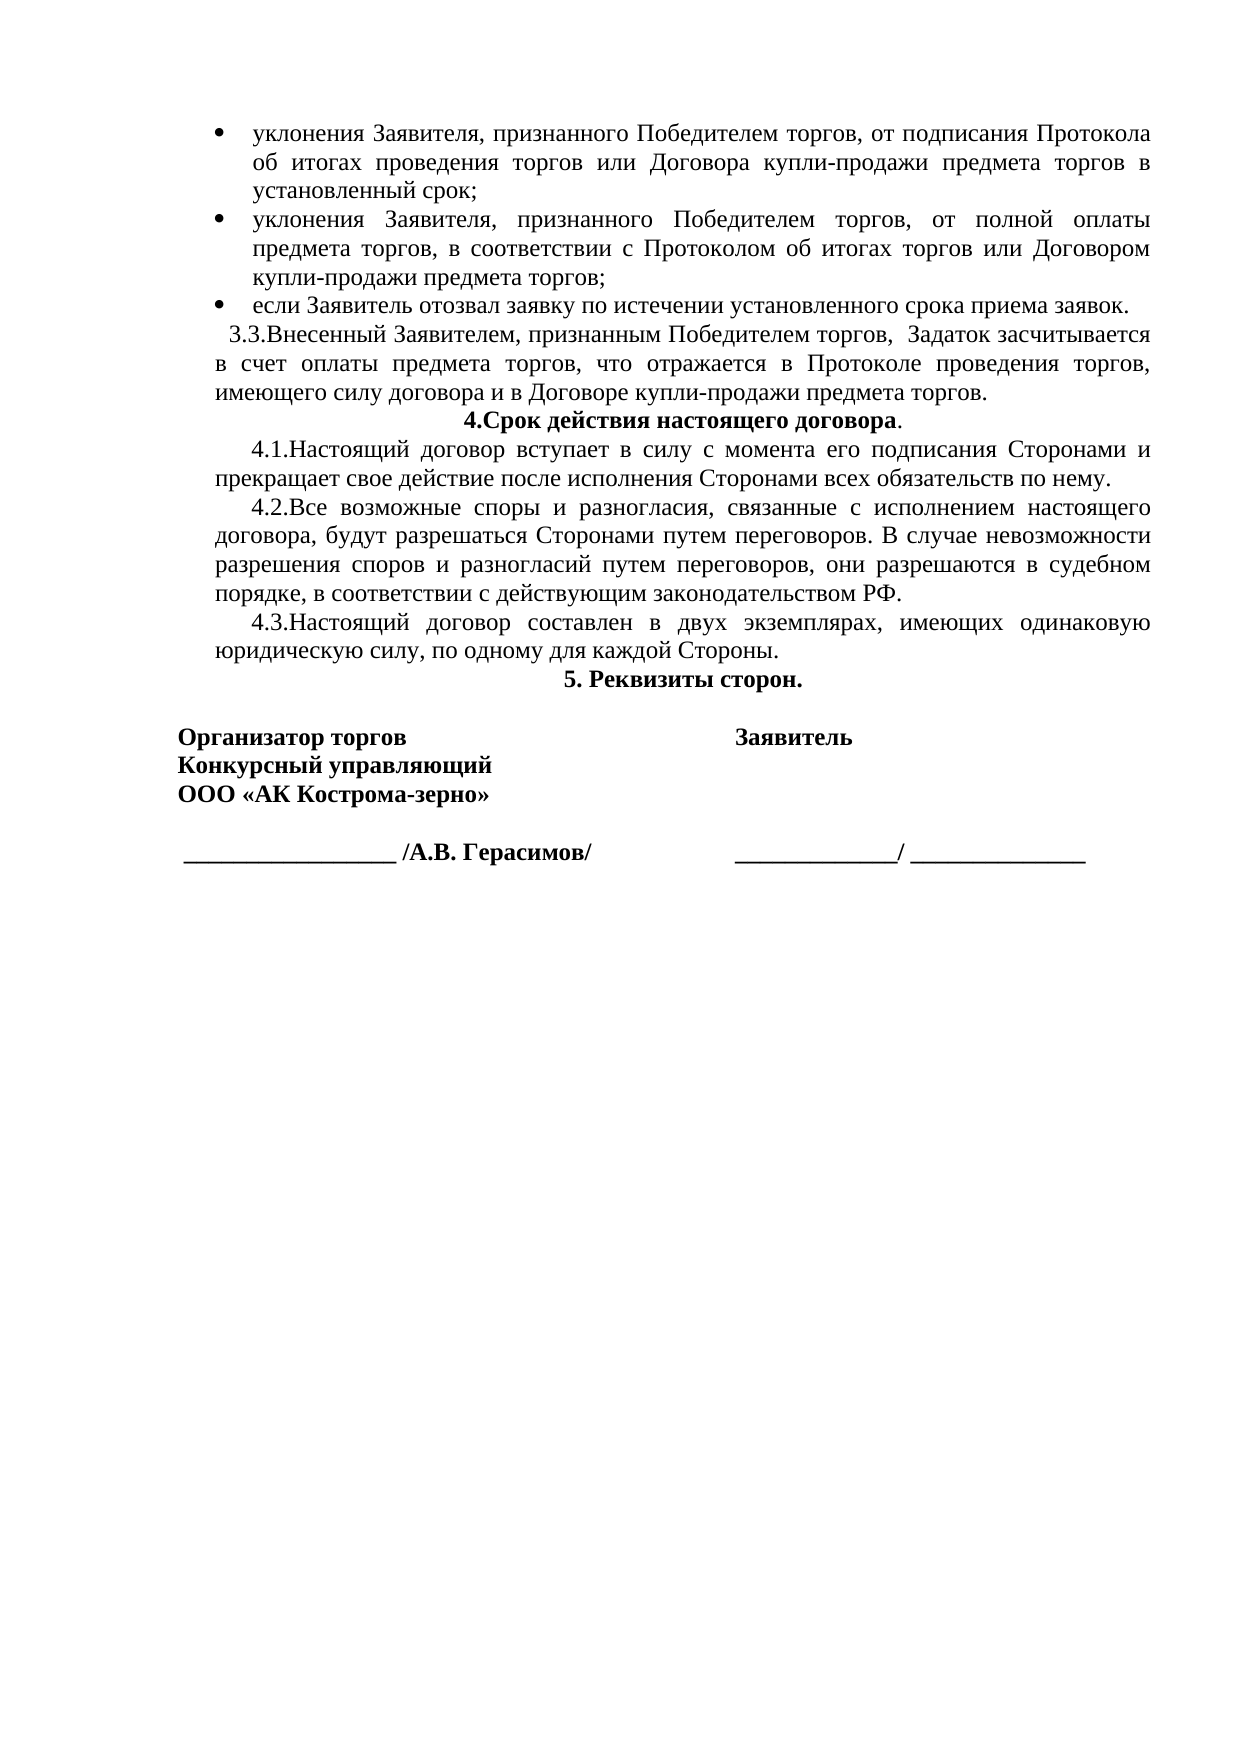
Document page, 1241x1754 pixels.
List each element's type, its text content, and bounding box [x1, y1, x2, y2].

text 5. Реквизиты сторон. [215, 664, 1152, 693]
table_header Организатор торгов Конкурсный управляющий ООО «АК Кострома-зерно» _________________ /А.В. Герасимов/ [166, 722, 723, 866]
list уклонения Заявителя, признанного Победителем торгов, от полной оплаты предмета торгов, в соответствии с Протоколом об итогах торгов или Договором купли-продажи предмета торгов; [215, 204, 1152, 291]
text 4.Срок действия настоящего договора. [215, 406, 1152, 434]
text 4.3.Настоящий договор составлен в двух экземплярах, имеющих одинаковую юридическую силу, по одному для каждой Стороны. [215, 607, 1152, 664]
table_header Заявитель _____________/ ______________ [724, 722, 1240, 866]
list если Заявитель отозвал заявку по истечении установленного срока приема заявок. [215, 291, 1152, 319]
text 4.1.Настоящий договор вступает в силу с момента его подписания Сторонами и прекращает свое действие после исполнения Сторонами всех обязательств по нему. [215, 434, 1152, 492]
list уклонения Заявителя, признанного Победителем торгов, от подписания Протокола об итогах проведения торгов или Договора купли-продажи предмета торгов в установленный срок; [215, 118, 1152, 204]
text 4.2.Все возможные споры и разногласия, связанные с исполнением настоящего договора, будут разрешаться Сторонами путем переговоров. В случае невозможности разрешения споров и разногласий путем переговоров, они разрешаются в судебном порядке, в соответствии с действующим законодательством РФ. [215, 492, 1152, 607]
text 3.3.Внесенный Заявителем, признанным Победителем торгов, Задаток засчитывается в счет оплаты предмета торгов, что отражается в Протоколе проведения торгов, имеющего силу договора и в Договоре купли-продажи предмета торгов. [215, 319, 1152, 406]
